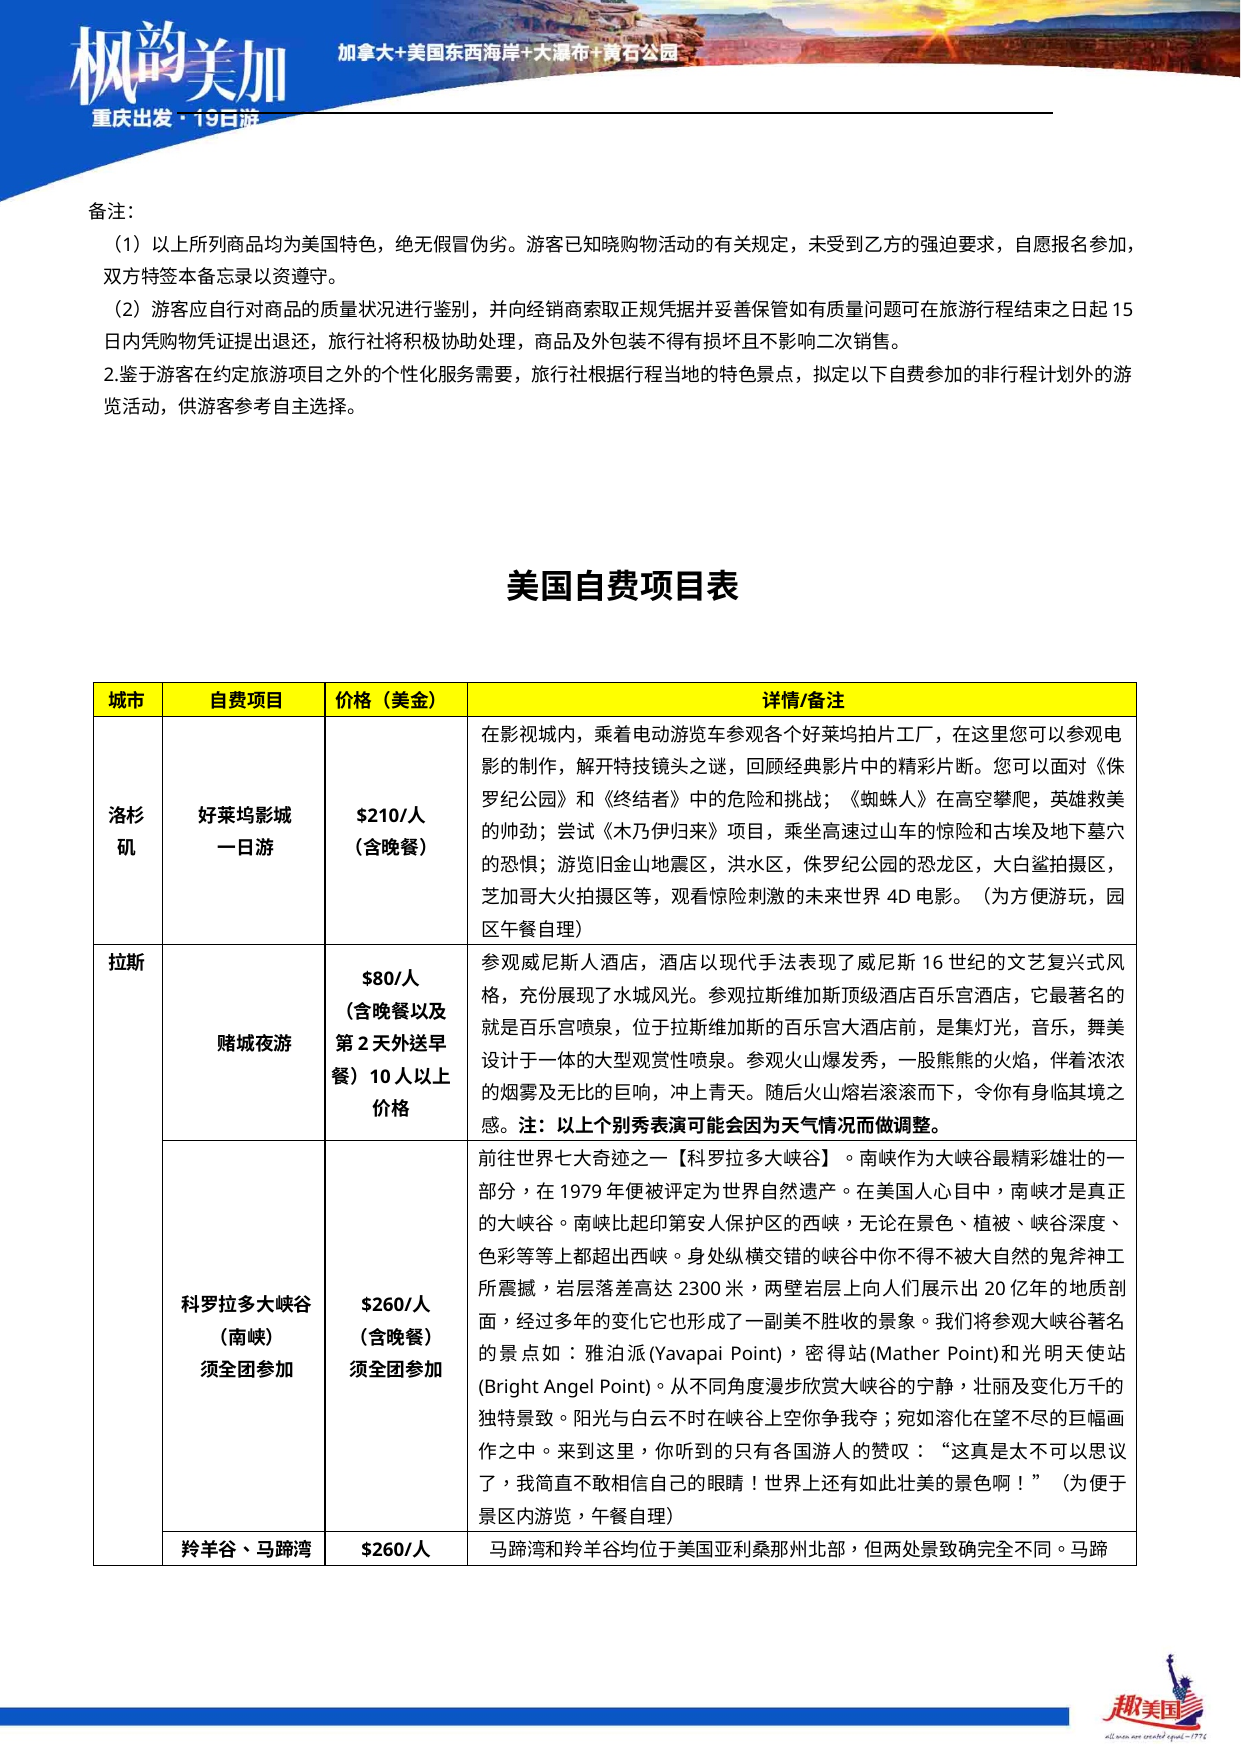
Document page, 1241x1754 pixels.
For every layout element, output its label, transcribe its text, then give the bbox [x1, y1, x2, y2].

table_header 价格（美金） [326, 683, 467, 716]
text 2.鉴于游客在约定旅游项目之外的个性化服务需要，旅行社根据行程当地的特色景点，拟定以下自费参加的非行程计划外的游览活动，供游客参考自主选择。 [103, 357, 1137, 422]
table_cell 拉斯 [94, 945, 162, 1565]
table_cell 参观威尼斯人酒店，酒店以现代手法表现了威尼斯16世纪的文艺复兴式风格，充份展现了水城风光。参观拉斯维加斯顶级酒店百乐宫酒店，它最著名的就是百乐宫喷泉，位于拉斯维加斯的百乐宫大酒店前，是集灯光，音乐，舞美设计于一体的大型观赏性喷泉。参观火山爆发秀，一股熊熊的火焰，伴着浓浓的烟雾及无比的巨响，冲上青天。随后火山熔岩滚滚而下，令你有身临其境之感。注：以上个别秀表演可能会因为天气情况而做调整。 [468, 945, 1136, 1140]
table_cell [468, 1532, 1136, 1565]
text （2）游客应自行对商品的质量状况进行鉴别，并向经销商索取正规凭据并妥善保管如有质量问题可在旅游行程结束之日起15日内凭购物凭证提出退还，旅行社将积极协助处理，商品及外包装不得有损坏且不影响二次销售。 [103, 292, 1137, 357]
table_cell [163, 1532, 324, 1565]
table_cell 科罗拉多大峡谷 （南峡） 须全团参加 [163, 1141, 324, 1531]
table_cell 前往世界七大奇迹之一【科罗拉多大峡谷】。南峡作为大峡谷最精彩雄壮的一部分，在1979年便被评定为世界自然遗产。在美国人心目中，南峡才是真正的大峡谷。南峡比起印第安人保护区的西峡，无论在景色、植被、峡谷深度、色彩等等上都超出西峡。身处纵横交错的峡谷中你不得不被大自然的鬼斧神工所震撼，岩层落差高达2300米，两壁岩层上向人们展示出20亿年的地质剖面，经过多年的变化它也形成了一副美不胜收的景象。我们将参观大峡谷著名的景点如：雅泊派(Yavapai Point)，密得站(Mather Point)和光明天使站(Bright Angel Point)。从不同角度漫步欣赏大峡谷的宁静，壮丽及变化万千的独特景致。阳光与白云不时在峡谷上空你争我夺；宛如溶化在望不尽的巨幅画作之中。来到这里，你听到的只有各国游人的赞叹：“这真是太不可以思议了，我简直不敢相信自己的眼睛！世界上还有如此壮美的景色啊！”（为便于景区内游览，午餐自理） [468, 1141, 1136, 1531]
table_cell $260/人 （含午晚餐） 须全团参加 [326, 1532, 467, 1565]
text 美国自费项目表 [177, 552, 1069, 617]
table_cell 在影视城内，乘着电动游览车参观各个好莱坞拍片工厂，在这里您可以参观电影的制作，解开特技镜头之谜，回顾经典影片中的精彩片断。您可以面对《侏罗纪公园》和《终结者》中的危险和挑战；《蜘蛛人》在高空攀爬，英雄救美的帅劲；尝试《木乃伊归来》项目，乘坐高速过山车的惊险和古埃及地下墓穴的恐惧；游览旧金山地震区，洪水区，侏罗纪公园的恐龙区，大白鲨拍摄区，芝加哥大火拍摄区等，观看惊险刺激的未来世界4D电影。（为方便游玩，园区午餐自理） [468, 717, 1136, 944]
table_header 详情/备注 [468, 683, 1136, 716]
text 备注： [88, 194, 1152, 227]
table_cell $210/人 （含晚餐） [326, 717, 467, 944]
text （1）以上所列商品均为美国特色，绝无假冒伪劣。游客已知晓购物活动的有关规定，未受到乙方的强迫要求，自愿报名参加，双方特签本备忘录以资遵守。 [103, 227, 1137, 292]
picture [0, 0, 1241, 1754]
table_header 自费项目 [163, 683, 324, 716]
table_cell 洛杉矶 [94, 717, 162, 944]
table_cell 赌城夜游 [163, 945, 324, 1140]
table_cell 好莱坞影城 一日游 [163, 717, 324, 944]
table_header 城市 [94, 683, 162, 716]
table_cell $260/人 （含晚餐） 须全团参加 [326, 1141, 467, 1531]
table_cell $80/人 （含晚餐以及第2天外送早餐）10人以上价格 [326, 945, 467, 1140]
